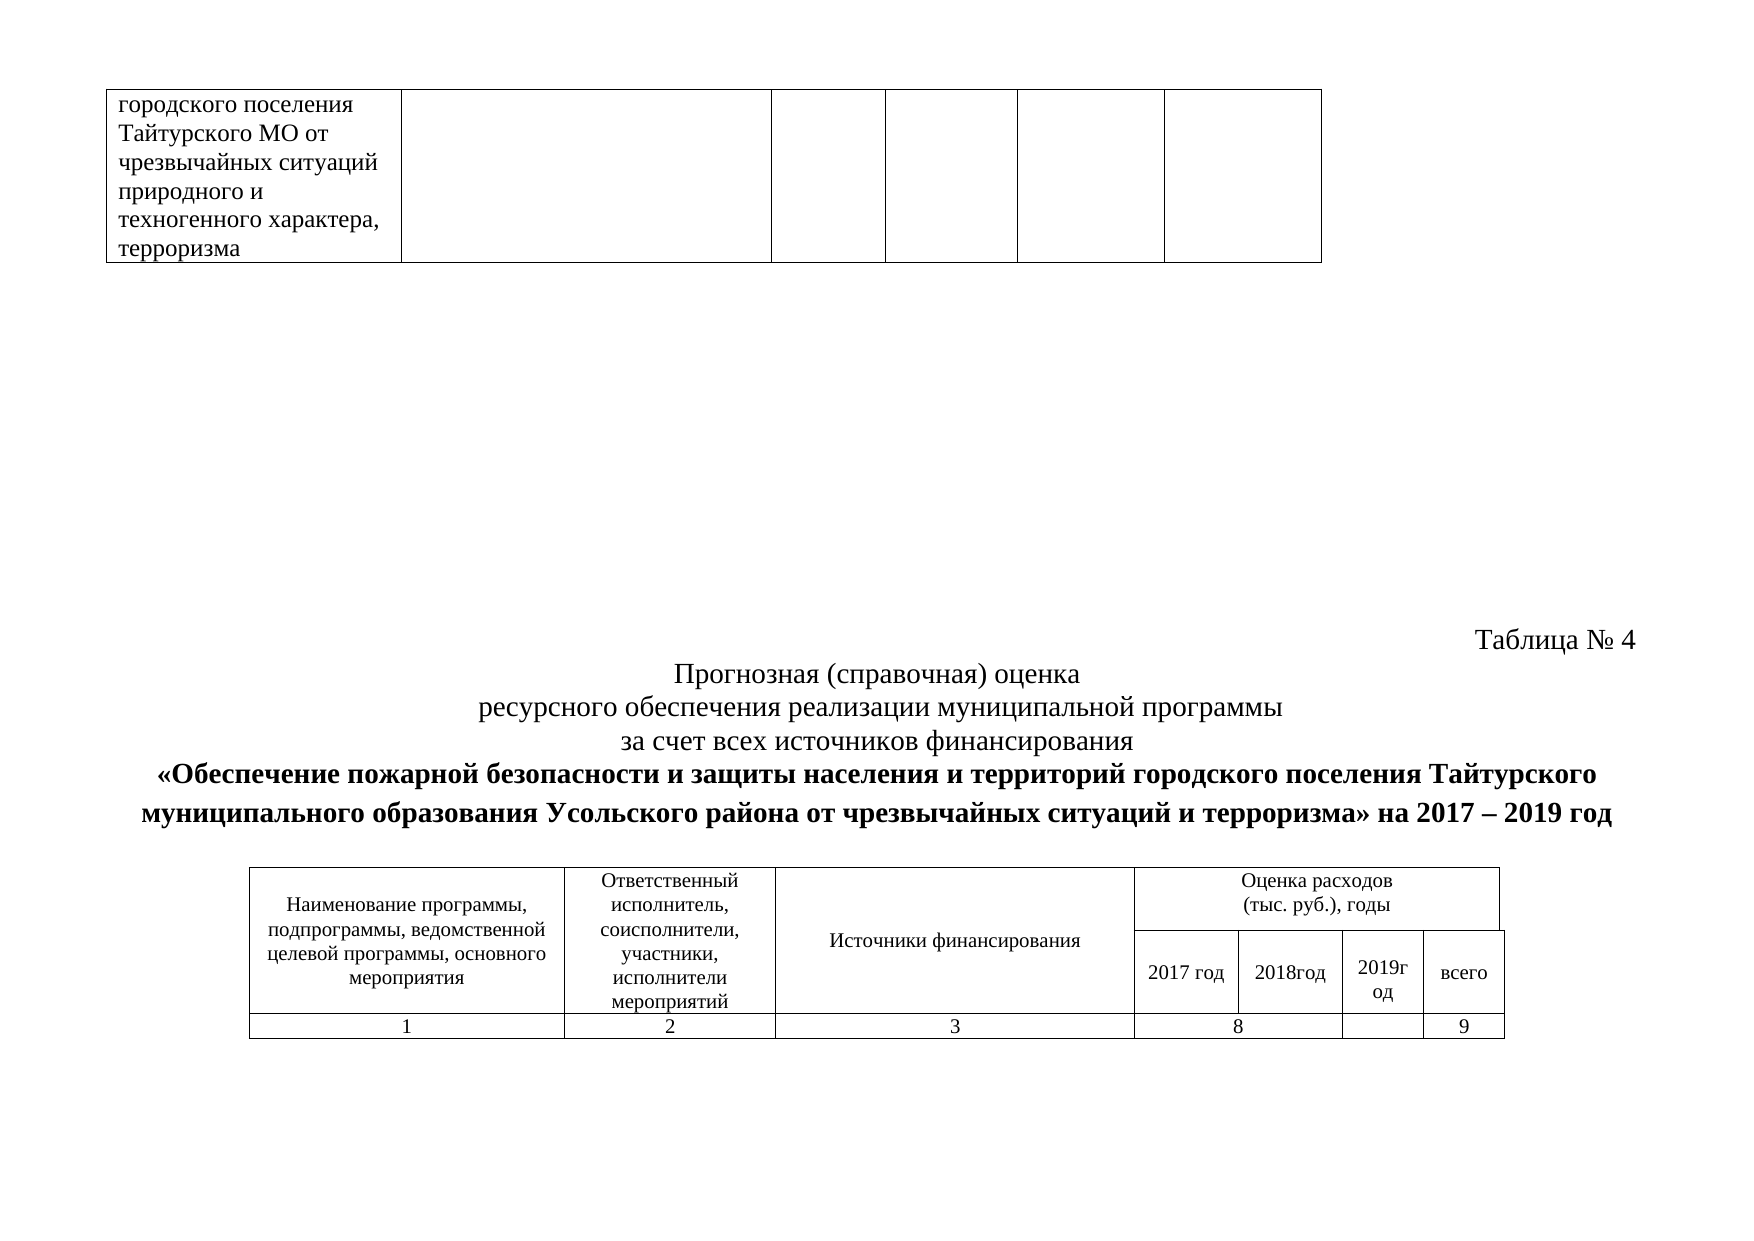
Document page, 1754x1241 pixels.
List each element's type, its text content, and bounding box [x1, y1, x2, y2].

table_header Наименование программы, подпрограммы, ведомственной целевой программы, основного мероприятия [250, 868, 564, 1013]
text ресурсного обеспечения реализации муниципальной программы [118, 689, 1636, 723]
table_cell 2017 год [1135, 931, 1238, 1013]
table_cell 0 [772, 90, 885, 262]
table_cell 2018год [1239, 931, 1342, 1013]
text муниципального образования Усольского района от чрезвычайных ситуаций и терроризма» на 2017 – 2019 год [118, 795, 1636, 829]
table_cell 9 [1424, 1014, 1504, 1038]
table_header Источники финансирования [776, 868, 1134, 1013]
table_cell 3 [776, 1014, 1134, 1038]
text «Обеспечение пожарной безопасности и защиты населения и территорий городского поселения Тайтурского [118, 757, 1636, 790]
table_cell 0 [1165, 90, 1321, 262]
table_cell 0 [1018, 90, 1164, 262]
table_header Ответственный исполнитель, соисполнители, участники, исполнители мероприятий [565, 868, 775, 1013]
table_cell всего [1424, 931, 1504, 1013]
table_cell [402, 90, 771, 262]
table_cell 2019год [1343, 931, 1423, 1013]
table_cell 2 [565, 1014, 775, 1038]
table_cell 8 [1135, 1014, 1342, 1038]
text Таблица № 4 [118, 622, 1636, 656]
text за счет всех источников финансирования [118, 723, 1636, 757]
text Прогнозная (справочная) оценка [118, 656, 1636, 689]
table_header Оценка расходов (тыс. руб.), годы [1135, 868, 1499, 930]
table_cell 1 [250, 1014, 564, 1038]
table_cell 0 [886, 90, 1017, 262]
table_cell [107, 90, 401, 262]
table_cell [1343, 1014, 1423, 1038]
